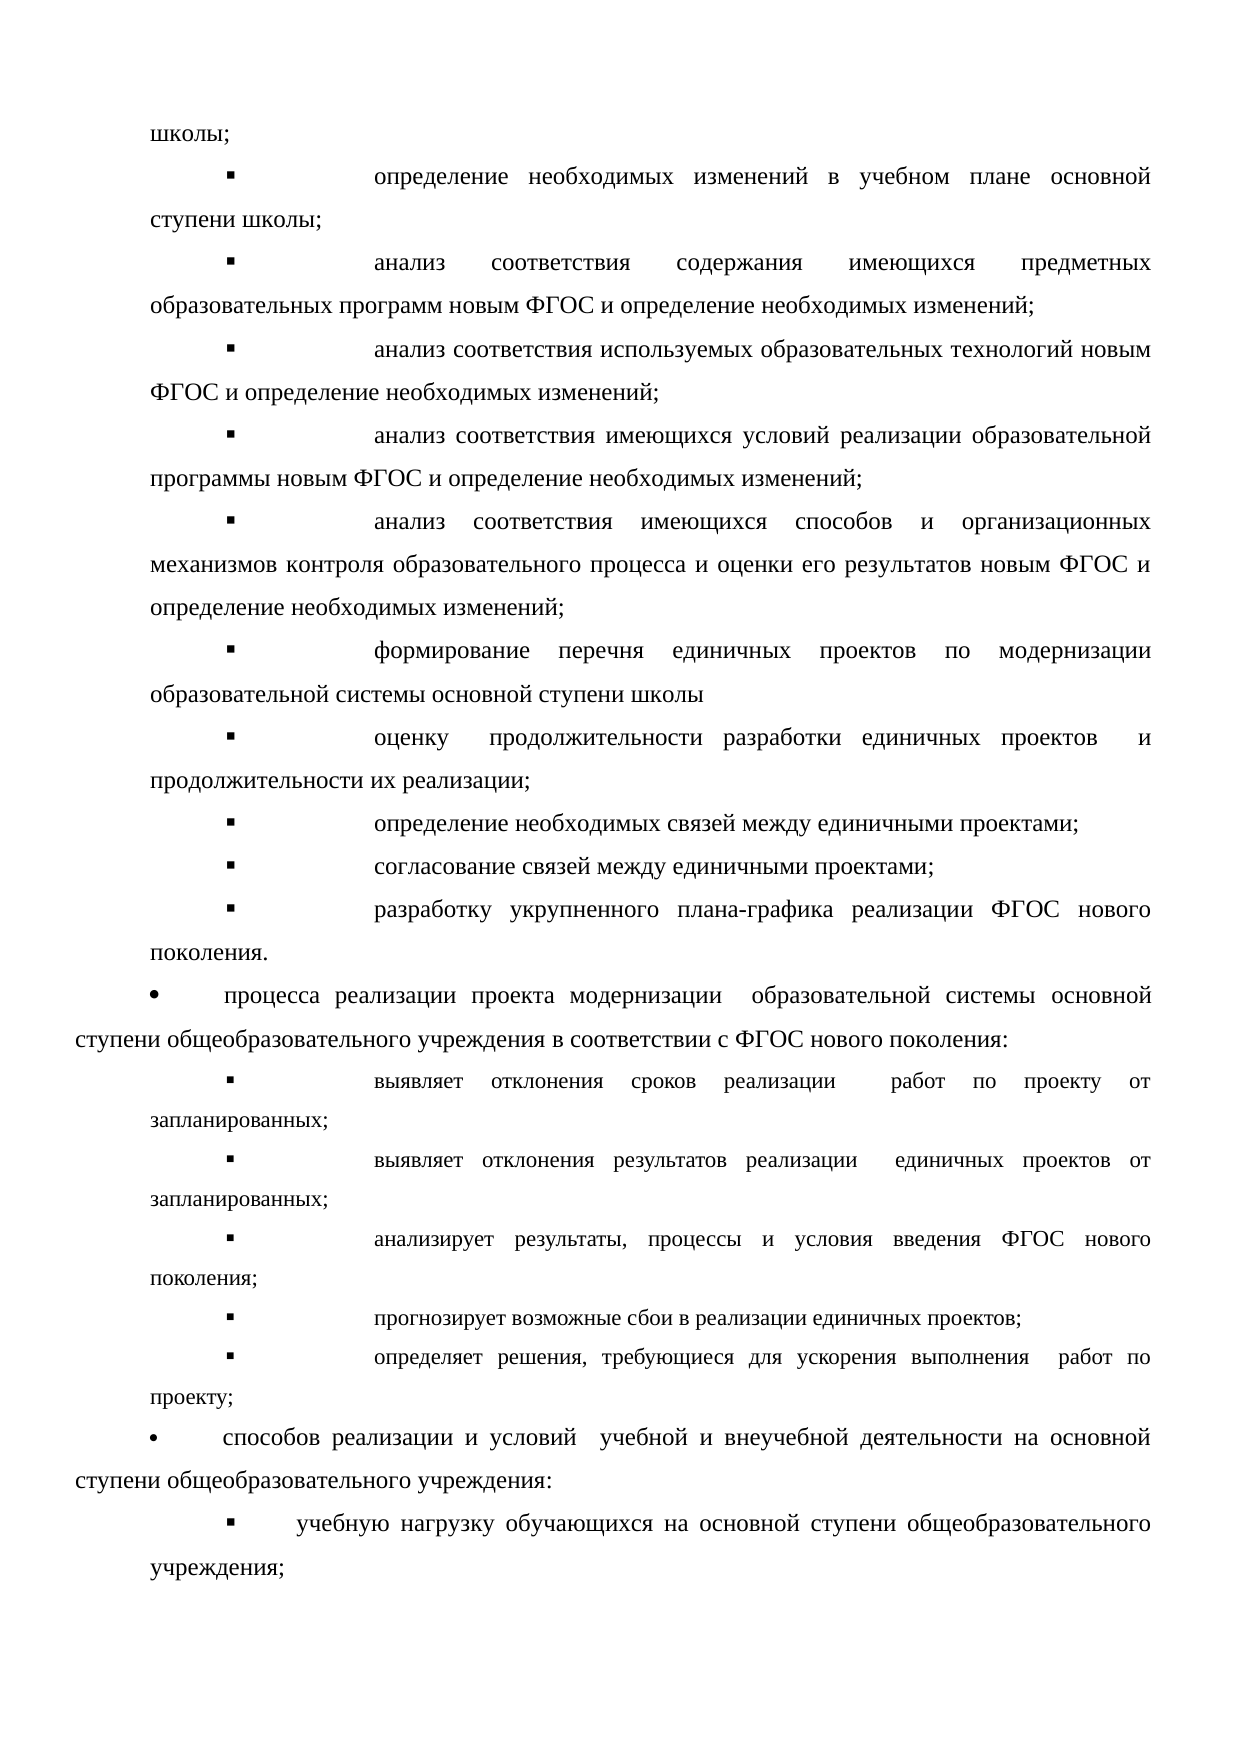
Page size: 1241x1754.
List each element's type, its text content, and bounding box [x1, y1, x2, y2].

list формирование перечня единичных проектов по модернизации образовательной системы основной ступени школы [150, 636, 1152, 707]
list согласование связей между единичными проектами; [150, 851, 1152, 880]
list определение необходимых изменений в учебном плане основной ступени школы; [150, 161, 1152, 233]
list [150, 118, 1152, 147]
list анализ соответствия используемых образовательных технологий новым ФГОС и определение необходимых изменений; [150, 334, 1152, 406]
list учебную нагрузку обучающихся на основной ступени общеобразовательного учреждения; [150, 1508, 1152, 1580]
list выявляет отклонения сроков реализации работ по проекту от запланированных; [150, 1067, 1152, 1133]
list способов реализации и условий учебной и внеучебной деятельности на основной ступени общеобразовательного учреждения: [75, 1422, 1152, 1494]
list оценку продолжительности разработки единичных проектов и продолжительности их реализации; [150, 722, 1152, 794]
list определяет решения, требующиеся для ускорения выполнения работ по проекту; [150, 1343, 1152, 1409]
list прогнозирует возможные сбои в реализации единичных проектов; [150, 1304, 1152, 1330]
list разработку укрупненного плана-графика реализации ФГОС нового поколения. [150, 894, 1152, 966]
list выявляет отклонения результатов реализации единичных проектов от запланированных; [150, 1146, 1152, 1212]
list анализ соответствия имеющихся условий реализации образовательной программы новым ФГОС и определение необходимых изменений; [150, 420, 1152, 492]
list процесса реализации проекта модернизации образовательной системы основной ступени общеобразовательного учреждения в соответствии с ФГОС нового поколения: [75, 981, 1152, 1052]
list анализ соответствия содержания имеющихся предметных образовательных программ новым ФГОС и определение необходимых изменений; [150, 247, 1152, 319]
list анализирует результаты, процессы и условия введения ФГОС нового поколения; [150, 1225, 1152, 1291]
list анализ соответствия имеющихся способов и организационных механизмов контроля образовательного процесса и оценки его результатов новым ФГОС и определение необходимых изменений; [150, 506, 1152, 621]
list определение необходимых связей между единичными проектами; [150, 808, 1152, 837]
